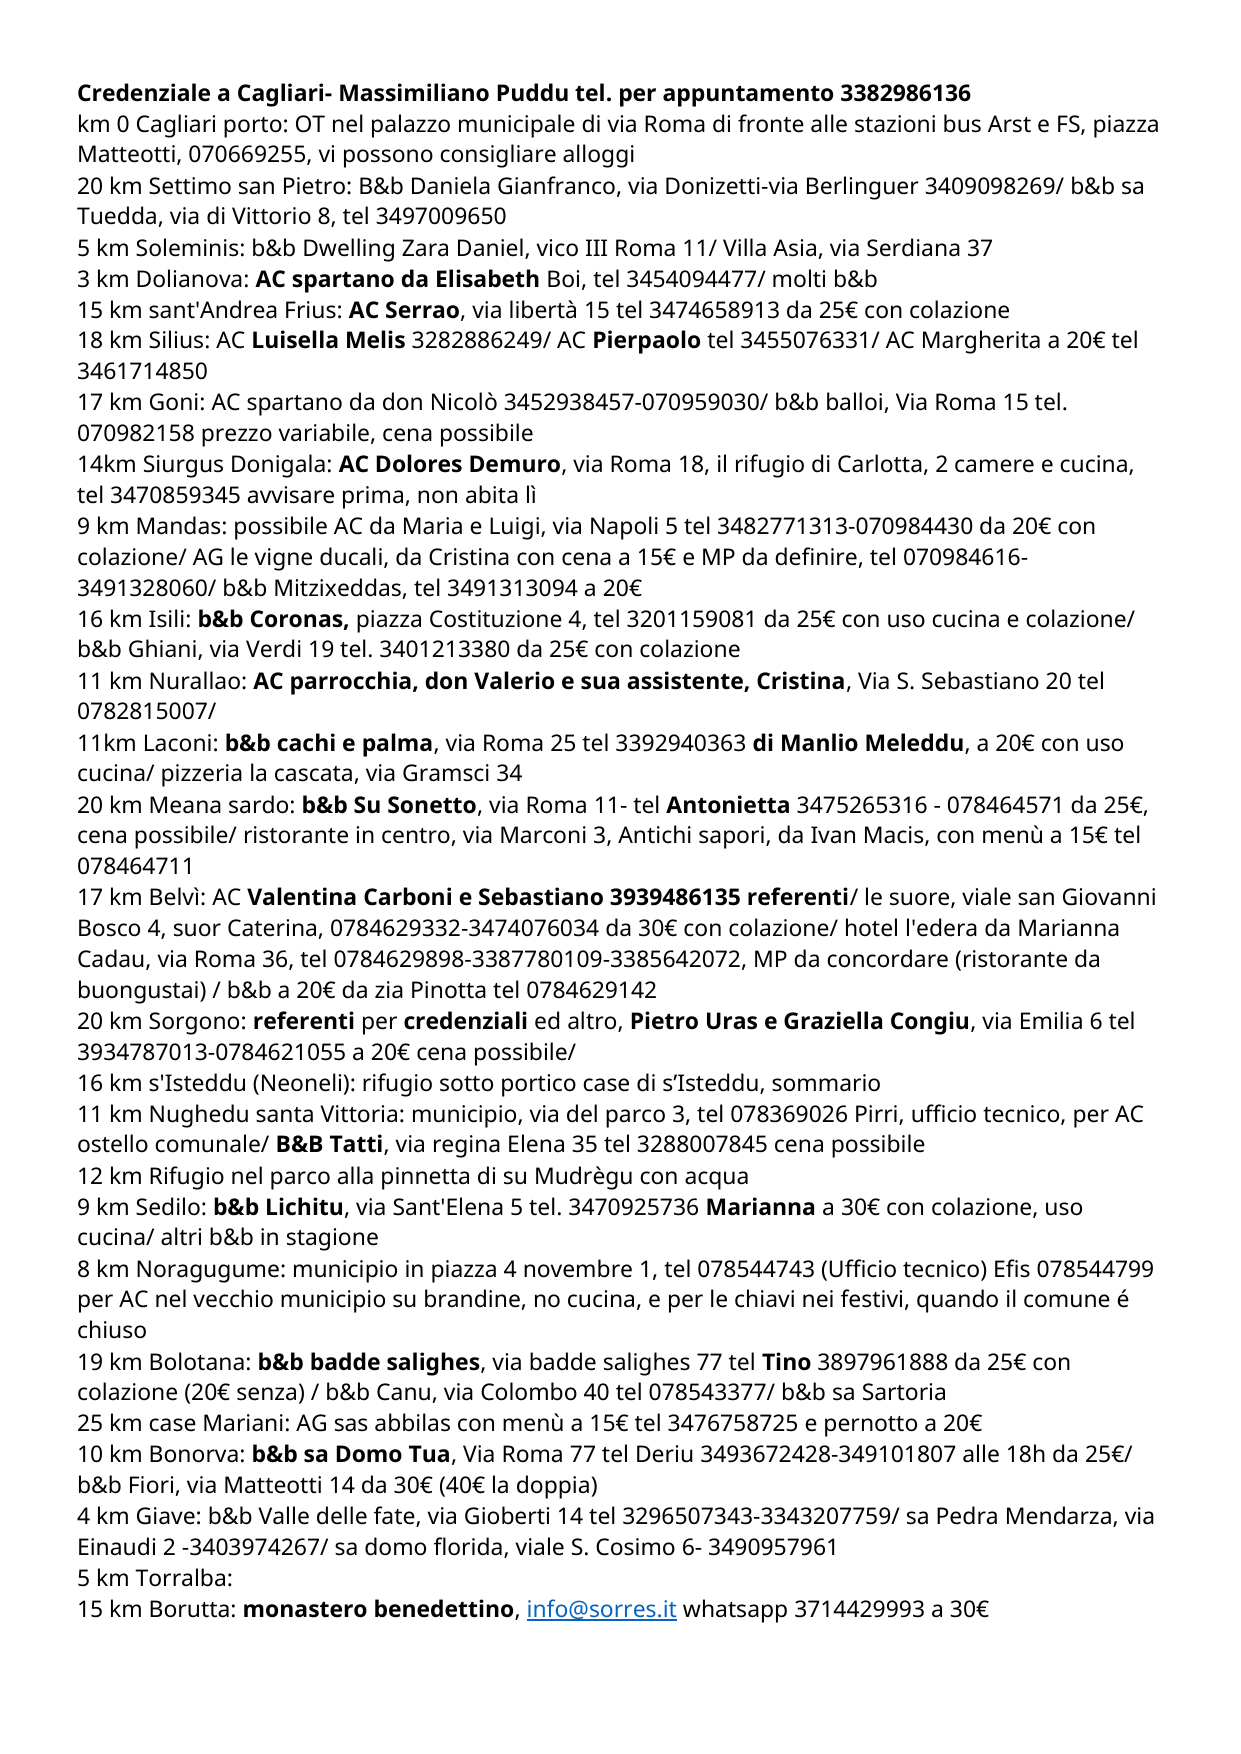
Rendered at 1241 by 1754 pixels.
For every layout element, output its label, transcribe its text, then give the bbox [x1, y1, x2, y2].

text 16 km Isili: b&b Coronas, piazza Costituzione 4, tel 3201159081 da 25€ con uso cucina e colazione/ b&b Ghiani, via Verdi 19 tel. 3401213380 da 25€ con colazione [77, 603, 1163, 664]
text 25 km case Mariani: AG sas abbilas con menù a 15€ tel 3476758725 e pernotto a 20€ [77, 1407, 1163, 1438]
text 11 km Nurallao: AC parrocchia, don Valerio e sua assistente, Cristina, Via S. Sebastiano 20 tel 0782815007/ [77, 664, 1163, 726]
text 14km Siurgus Donigala: AC Dolores Demuro, via Roma 18, il rifugio di Carlotta, 2 camere e cucina, tel 3470859345 avvisare prima, non abita lì [77, 448, 1163, 510]
text 11km Laconi: b&b cachi e palma, via Roma 25 tel 3392940363 di Manlio Meleddu, a 20€ con uso cucina/ pizzeria la cascata, via Gramsci 34 [77, 726, 1163, 788]
text 5 km Torralba: [77, 1562, 1163, 1593]
text 19 km Bolotana: b&b badde salighes, via badde salighes 77 tel Tino 3897961888 da 25€ con colazione (20€ senza) / b&b Canu, via Colombo 40 tel 078543377/ b&b sa Sartoria [77, 1345, 1163, 1407]
text km 0 Cagliari porto: OT nel palazzo municipale di via Roma di fronte alle stazioni bus Arst e FS, piazza Matteotti, 070669255, vi possono consigliare alloggi [77, 108, 1163, 169]
text 18 km Silius: AC Luisella Melis 3282886249/ AC Pierpaolo tel 3455076331/ AC Margherita a 20€ tel 3461714850 [77, 324, 1163, 386]
text 4 km Giave: b&b Valle delle fate, via Gioberti 14 tel 3296507343-3343207759/ sa Pedra Mendarza, via Einaudi 2 -3403974267/ sa domo florida, viale S. Cosimo 6- 3490957961 [77, 1500, 1163, 1562]
text 9 km Sedilo: b&b Lichitu, via Sant'Elena 5 tel. 3470925736 Marianna a 30€ con colazione, uso cucina/ altri b&b in stagione [77, 1191, 1163, 1252]
text 15 km sant'Andrea Frius: AC Serrao, via libertà 15 tel 3474658913 da 25€ con colazione [77, 293, 1163, 324]
text 20 km Settimo san Pietro: B&b Daniela Gianfranco, via Donizetti-via Berlinguer 3409098269/ b&b sa Tuedda, via di Vittorio 8, tel 3497009650 [77, 169, 1163, 231]
text 5 km Soleminis: b&b Dwelling Zara Daniel, vico III Roma 11/ Villa Asia, via Serdiana 37 [77, 231, 1163, 262]
text 17 km Goni: AC spartano da don Nicolò 3452938457-070959030/ b&b balloi, Via Roma 15 tel. 070982158 prezzo variabile, cena possibile [77, 386, 1163, 448]
text 20 km Sorgono: referenti per credenziali ed altro, Pietro Uras e Graziella Congiu, via Emilia 6 tel 3934787013-0784621055 a 20€ cena possibile/ [77, 1005, 1163, 1067]
text 15 km Borutta: monastero benedettino, info@sorres.it whatsapp 3714429993 a 30€ [77, 1593, 1163, 1624]
text Credenziale a Cagliari- Massimiliano Puddu tel. per appuntamento 3382986136 [77, 77, 1163, 108]
text 9 km Mandas: possibile AC da Maria e Luigi, via Napoli 5 tel 3482771313-070984430 da 20€ con colazione/ AG le vigne ducali, da Cristina con cena a 15€ e MP da definire, tel 070984616-3491328060/ b&b Mitzixeddas, tel 3491313094 a 20€ [77, 510, 1163, 603]
text 17 km Belvì: AC Valentina Carboni e Sebastiano 3939486135 referenti/ le suore, viale san Giovanni Bosco 4, suor Caterina, 0784629332-3474076034 da 30€ con colazione/ hotel l'edera da Marianna Cadau, via Roma 36, tel 0784629898-3387780109-3385642072, MP da concordare (ristorante da buongustai) / b&b a 20€ da zia Pinotta tel 0784629142 [77, 881, 1163, 1005]
text 3 km Dolianova: AC spartano da Elisabeth Boi, tel 3454094477/ molti b&b [77, 262, 1163, 293]
text 20 km Meana sardo: b&b Su Sonetto, via Roma 11- tel Antonietta 3475265316 - 078464571 da 25€, cena possibile/ ristorante in centro, via Marconi 3, Antichi sapori, da Ivan Macis, con menù a 15€ tel 078464711 [77, 788, 1163, 881]
text 8 km Noragugume: municipio in piazza 4 novembre 1, tel 078544743 (Ufficio tecnico) Efis 078544799 per AC nel vecchio municipio su brandine, no cucina, e per le chiavi nei festivi, quando il comune é chiuso [77, 1252, 1163, 1345]
text 11 km Nughedu santa Vittoria: municipio, via del parco 3, tel 078369026 Pirri, ufficio tecnico, per AC ostello comunale/ B&B Tatti, via regina Elena 35 tel 3288007845 cena possibile [77, 1098, 1163, 1159]
text 10 km Bonorva: b&b sa Domo Tua, Via Roma 77 tel Deriu 3493672428-349101807 alle 18h da 25€/ b&b Fiori, via Matteotti 14 da 30€ (40€ la doppia) [77, 1438, 1163, 1500]
text 16 km s'Isteddu (Neoneli): rifugio sotto portico case di s’Isteddu, sommario [77, 1067, 1163, 1098]
text 12 km Rifugio nel parco alla pinnetta di su Mudrègu con acqua [77, 1159, 1163, 1191]
